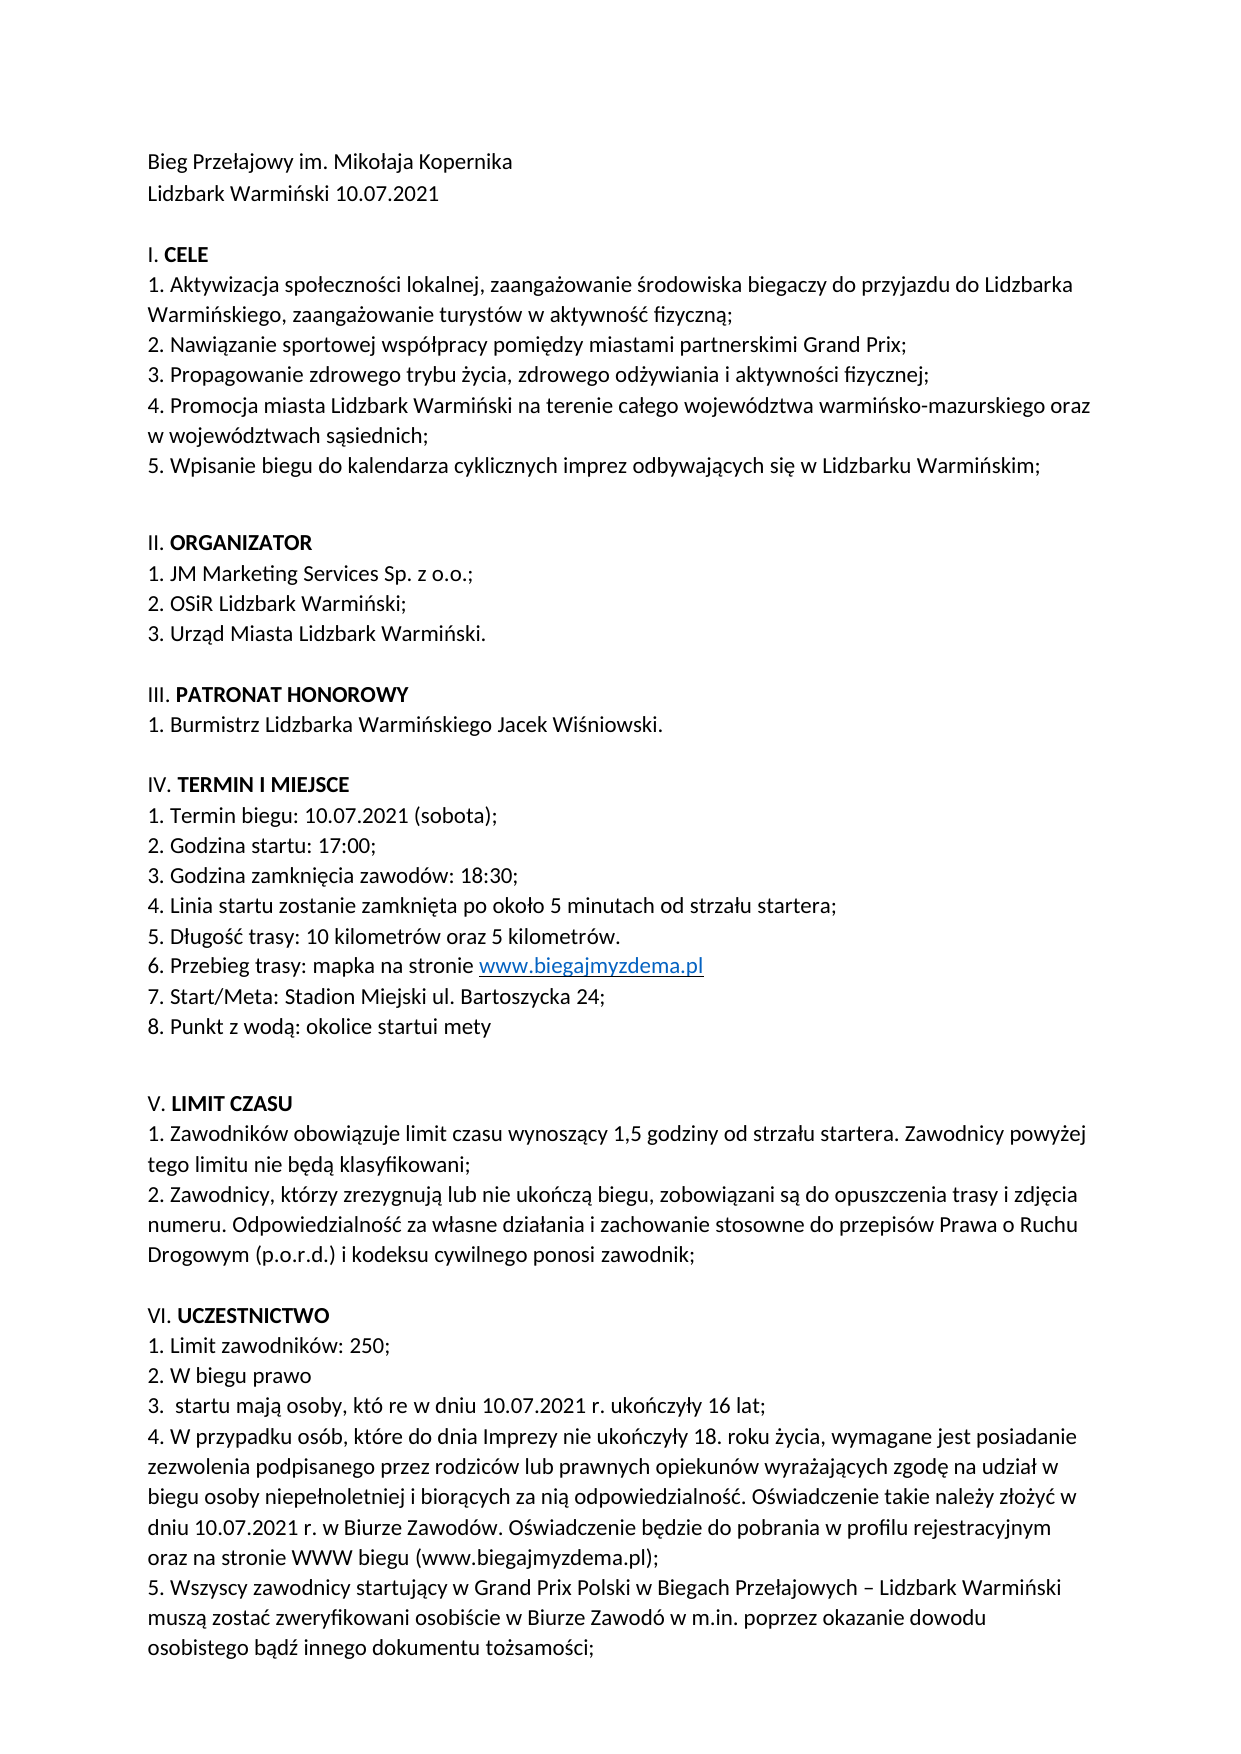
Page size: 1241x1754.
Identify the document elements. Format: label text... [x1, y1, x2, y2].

list Zawodnicy, którzy zrezygnują lub nie ukończą biegu, zobowiązani są do opuszczenia trasy i zdjęcia numeru. Odpowiedzialność za własne działania i zachowanie stosowne do przepisów Prawa o Ruchu Drogowym (p.o.r.d.) i kodeksu cywilnego ponosi zawodnik; [147, 1180, 1079, 1268]
list LIMIT CZASU [147, 1089, 1105, 1117]
list Propagowanie zdrowego trybu życia, zdrowego odżywiania i aktywności fizycznej; [147, 361, 1105, 389]
list Godzina zamknięcia zawodów: 18:30; [147, 861, 1105, 889]
text Bieg Przełajowy im. Mikołaja Kopernika [147, 147, 1105, 176]
list JM Marketing Services Sp. z o.o.; [147, 559, 1105, 587]
list Punkt z wodą: okolice startui mety [147, 1012, 1105, 1040]
list Urząd Miasta Lidzbark Warmiński. [147, 619, 1105, 647]
list Limit zawodników: 250; [147, 1331, 1105, 1359]
list UCZESTNICTWO [147, 1301, 1105, 1329]
list W biegu prawo [147, 1361, 1105, 1389]
list Długość trasy: 10 kilometrów oraz 5 kilometrów. [147, 922, 1105, 950]
list W przypadku osób, które do dnia Imprezy nie ukończyły 18. roku życia, wymagane jest posiadanie zezwolenia podpisanego przez rodziców lub prawnych opiekunów wyrażających zgodę na udział w biegu osoby niepełnoletniej i biorących za nią odpowiedzialność. Oświadczenie takie należy złożyć w dniu 10.07.2021 r. w Biurze Zawodów. Oświadczenie będzie do pobrania w profilu rejestracyjnym oraz na stronie WWW biegu (www.biegajmyzdema.pl); [147, 1422, 1079, 1571]
list Zawodników obowiązuje limit czasu wynoszący 1,5 godziny od strzału startera. Zawodnicy powyżej tego limitu nie będą klasyfikowani; [147, 1119, 1087, 1178]
list Linia startu zostanie zamknięta po około 5 minutach od strzału startera; [147, 892, 1105, 919]
list Termin biegu: 10.07.2021 (sobota); [147, 801, 1105, 829]
list startu mają osoby, któ re w dniu 10.07.2021 r. ukończyły 16 lat; [147, 1392, 1105, 1420]
list Aktywizacja społeczności lokalnej, zaangażowanie środowiska biegaczy do przyjazdu do Lidzbarka Warmińskiego, zaangażowanie turystów w aktywność fizyczną; [147, 270, 1074, 328]
list Burmistrz Lidzbarka Warmińskiego Jacek Wiśniowski. [147, 710, 1105, 738]
list Start/Meta: Stadion Miejski ul. Bartoszycka 24; [147, 982, 1105, 1010]
text Lidzbark Warmiński 10.07.2021 [147, 179, 1105, 207]
list OSiR Lidzbark Warmiński; [147, 589, 1105, 617]
list Przebieg trasy: mapka na stronie www.biegajmyzdema.pl [147, 952, 1105, 979]
list Godzina startu: 17:00; [147, 831, 1105, 859]
list CELE [147, 240, 1105, 268]
list Nawiązanie sportowej współpracy pomiędzy miastami partnerskimi Grand Prix; [147, 330, 1105, 358]
list Wszyscy zawodnicy startujący w Grand Prix Polski w Biegach Przełajowych – Lidzbark Warmiński muszą zostać zweryfikowani osobiście w Biurze Zawodó w m.in. poprzez okazanie dowodu osobistego bądź innego dokumentu tożsamości; [147, 1573, 1063, 1661]
list TERMIN I MIEJSCE [147, 771, 1105, 798]
list PATRONAT HONOROWY [147, 680, 1105, 708]
list Promocja miasta Lidzbark Warmiński na terenie całego województwa warmińsko-mazurskiego oraz w województwach sąsiednich; [147, 391, 1093, 449]
list ORGANIZATOR [147, 528, 1105, 557]
list Wpisanie biegu do kalendarza cyklicznych imprez odbywających się w Lidzbarku Warmińskim; [147, 451, 1105, 479]
